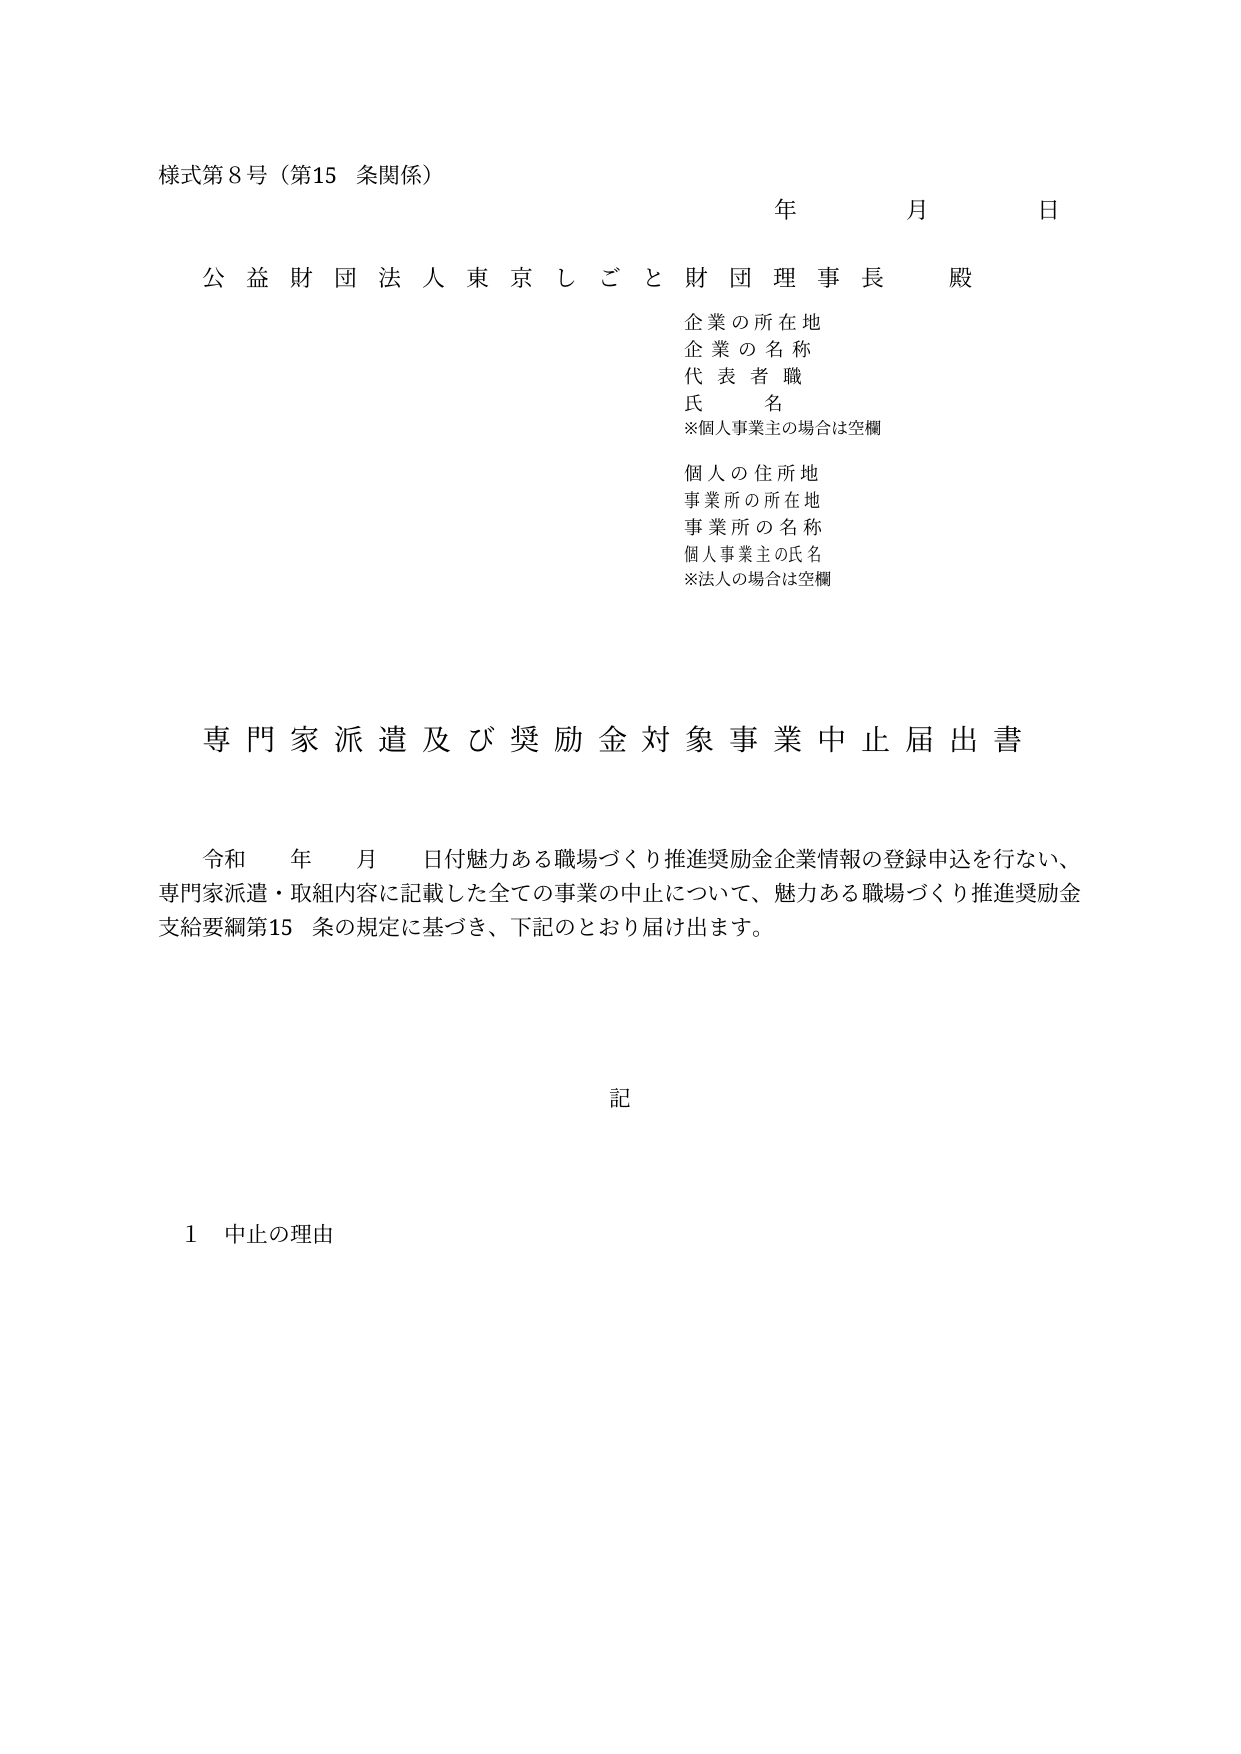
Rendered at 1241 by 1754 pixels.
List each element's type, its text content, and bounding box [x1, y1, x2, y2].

text 年 月 日 [158, 191, 1082, 226]
text 専門家派遣及び奨励金対象事業中止届出書 [158, 704, 1082, 772]
subtitle 令和 年 月 日付魅力ある職場づくり推進奨励金企業情報の登録申込を行ない、専門家派遣・取組内容に記載した全ての事業の中止について、魅力ある職場づくり推進奨励金支給要綱第15条の規定に基づき、下記のとおり届け出ます。 [158, 841, 1082, 943]
text １ 中止の理由 [158, 1216, 1082, 1251]
text 公益財団法人東京しごと財団理事長 殿 [158, 260, 1082, 294]
text 様式第８号（第15条関係） [158, 157, 1082, 191]
text 記 [158, 1080, 1082, 1114]
